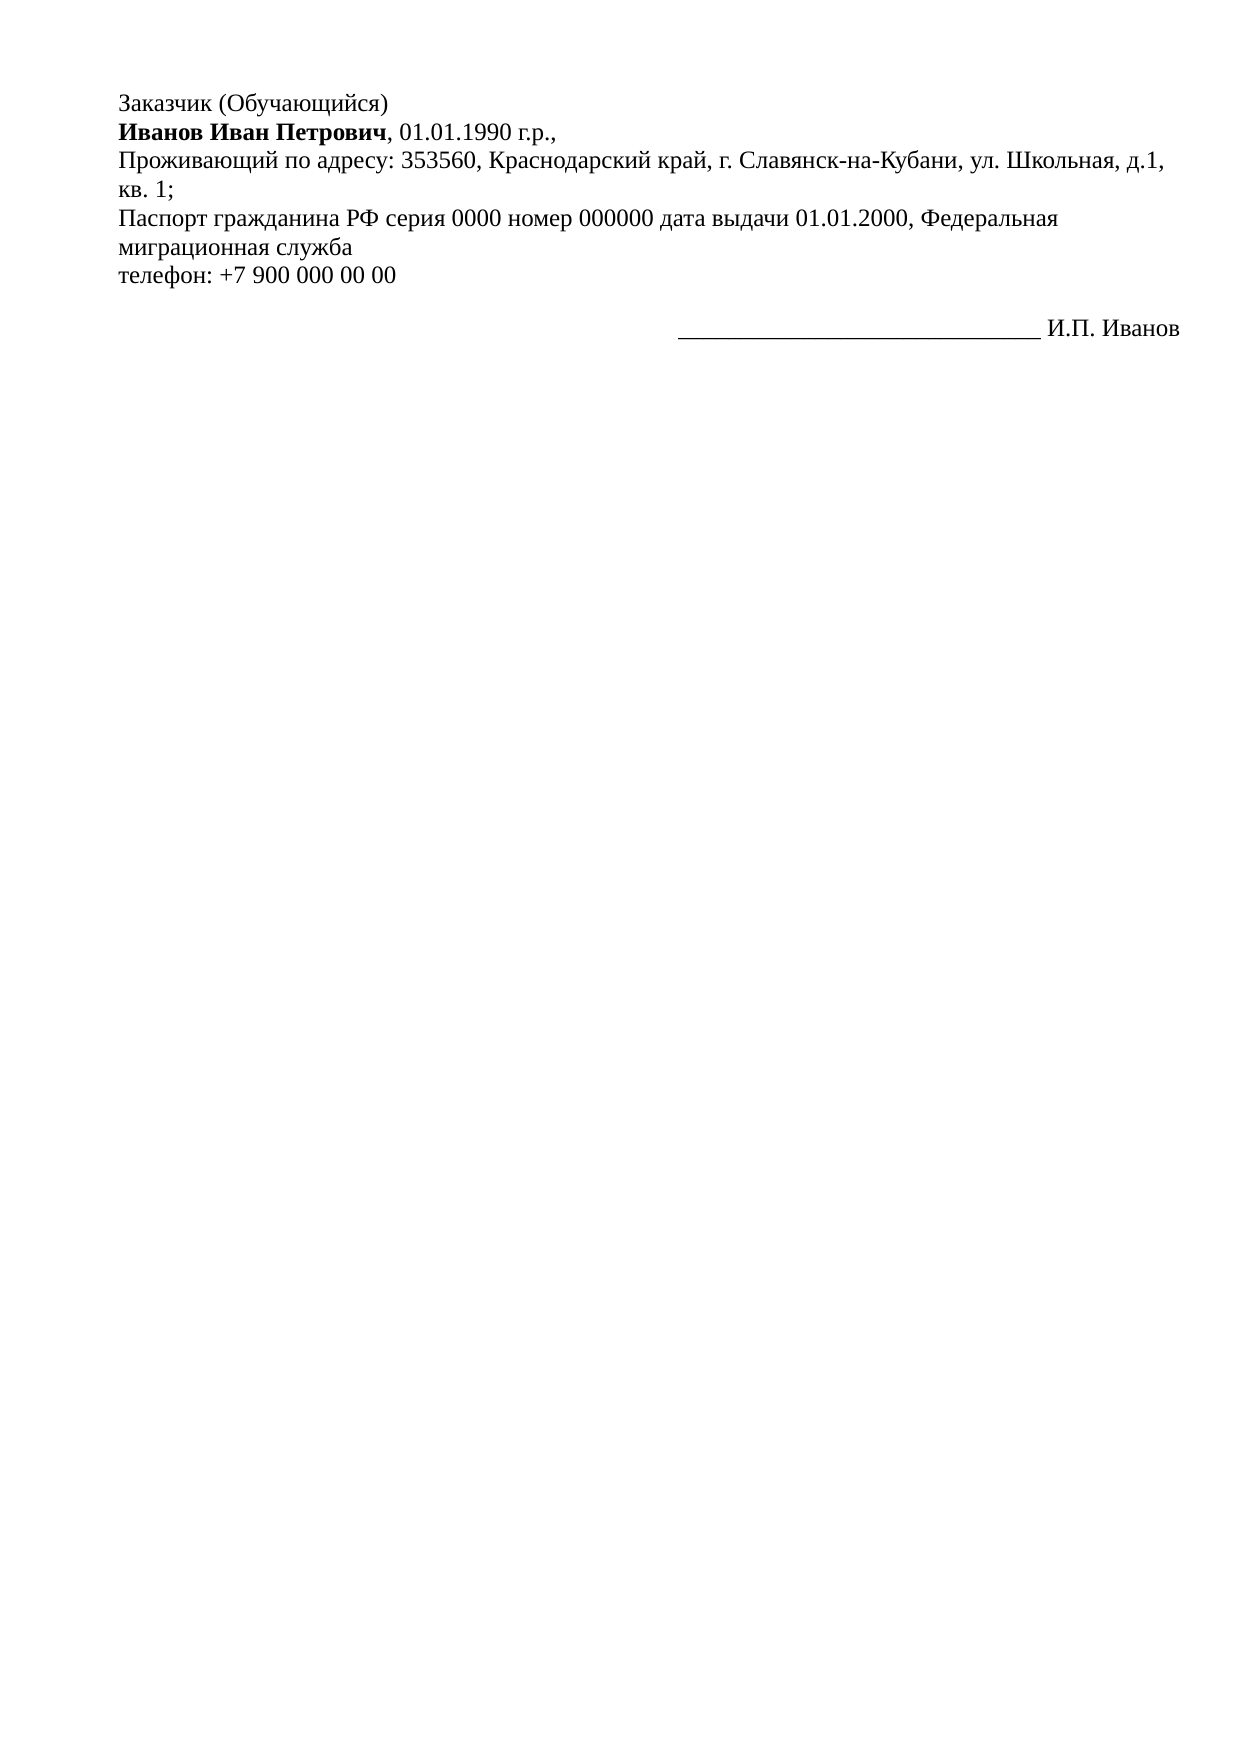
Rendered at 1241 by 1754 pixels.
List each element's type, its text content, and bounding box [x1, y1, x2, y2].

text Иванов Иван Петрович, 01.01.1990 г.р., [118, 117, 1181, 145]
text Паспорт гражданина РФ серия 0000 номер 000000 дата выдачи 01.01.2000, Федеральная миграционная служба [118, 203, 1181, 260]
text _____________________________ И.П. Иванов [561, 313, 1181, 366]
text Заказчик (Обучающийся) [118, 88, 1181, 117]
text телефон: +7 900 000 00 00 [118, 260, 1181, 289]
text Проживающий по адресу: 353560, Краснодарский край, г. Славянск-на-Кубани, ул. Школьная, д.1, кв. 1; [118, 145, 1181, 203]
